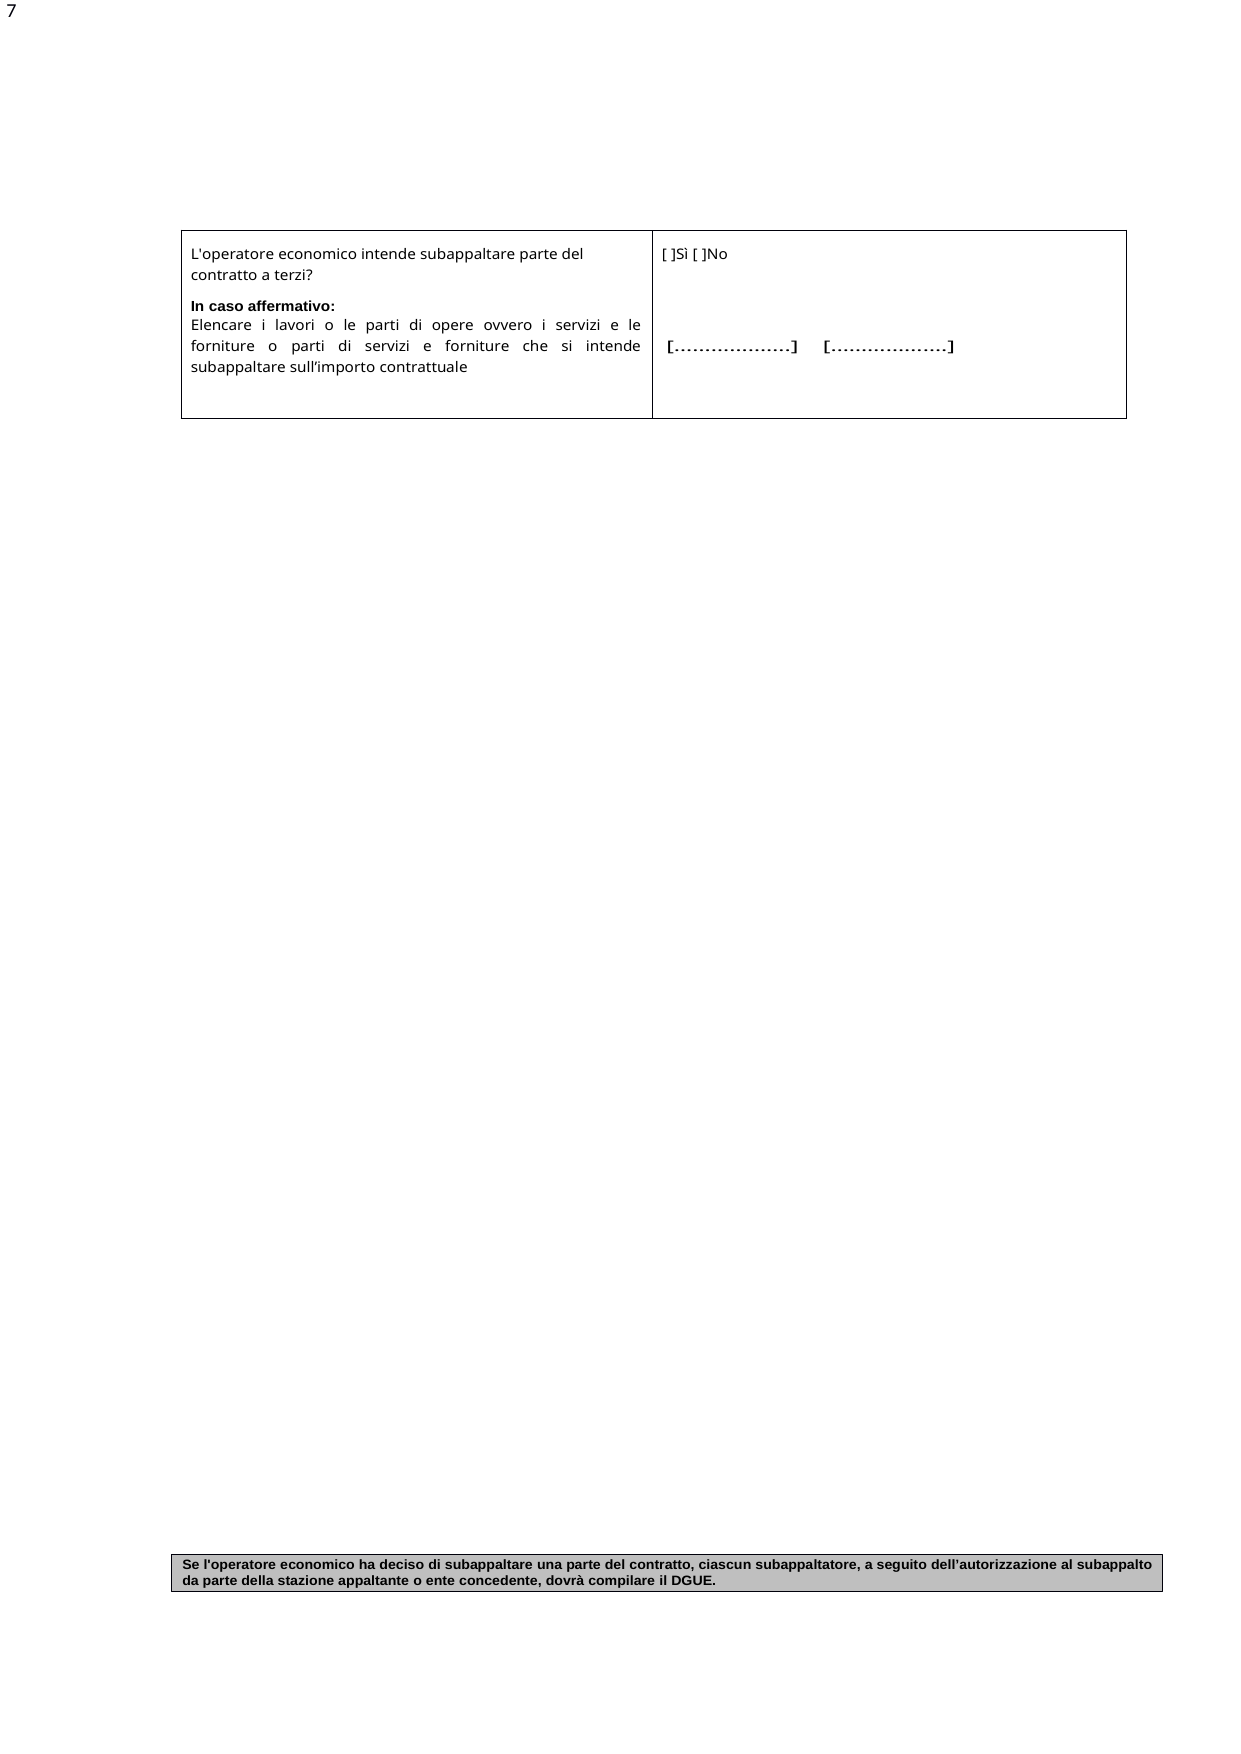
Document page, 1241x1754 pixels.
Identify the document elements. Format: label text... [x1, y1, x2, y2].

table_header L'operatore economico intende subappaltare parte del contratto a terzi? In caso affermativo: Elencare i lavori o le parti di opere ovvero i servizi e le forniture o parti di servizi e forniture che si intende subappaltare sull’importo contrattuale [182, 231, 652, 418]
table_header [ ]Sì [ ]No [……………….] [……………….] [653, 231, 1126, 418]
